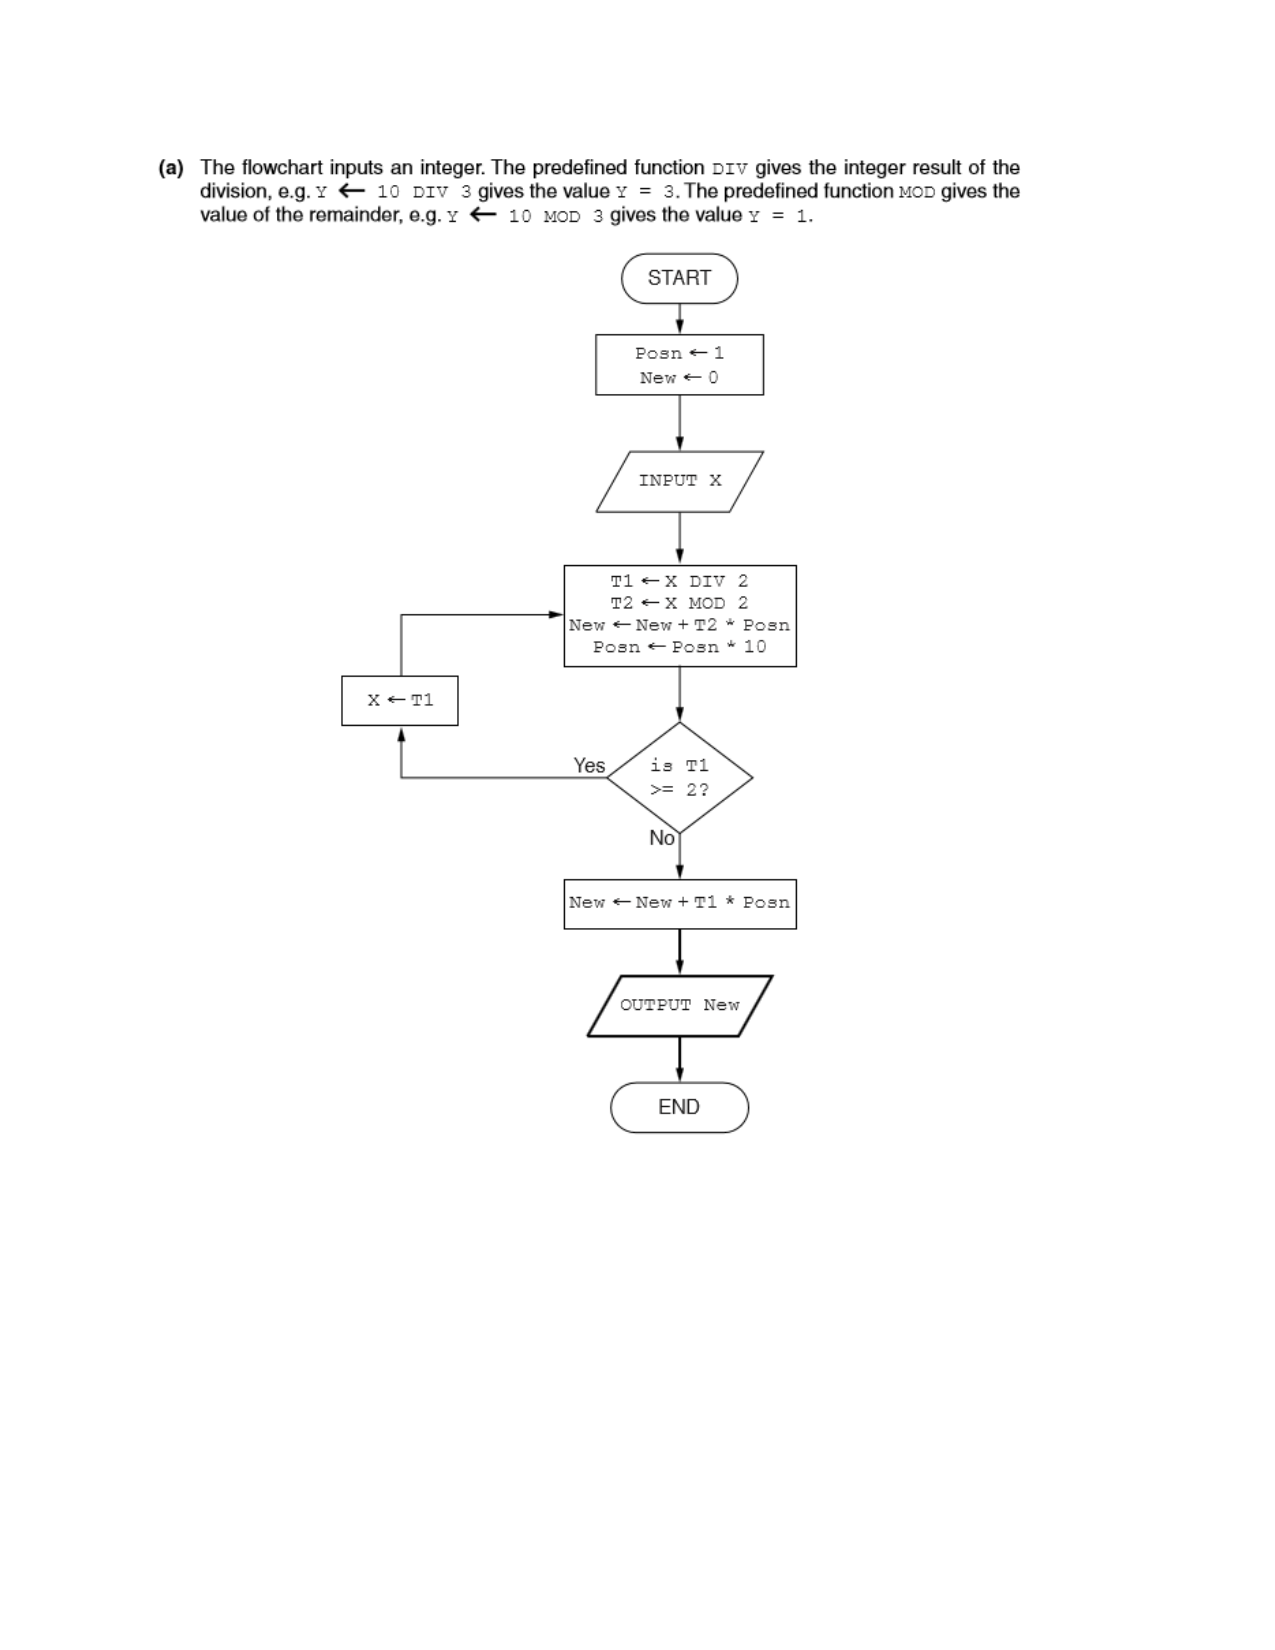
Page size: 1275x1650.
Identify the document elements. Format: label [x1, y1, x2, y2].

picture [150, 150, 1055, 1151]
